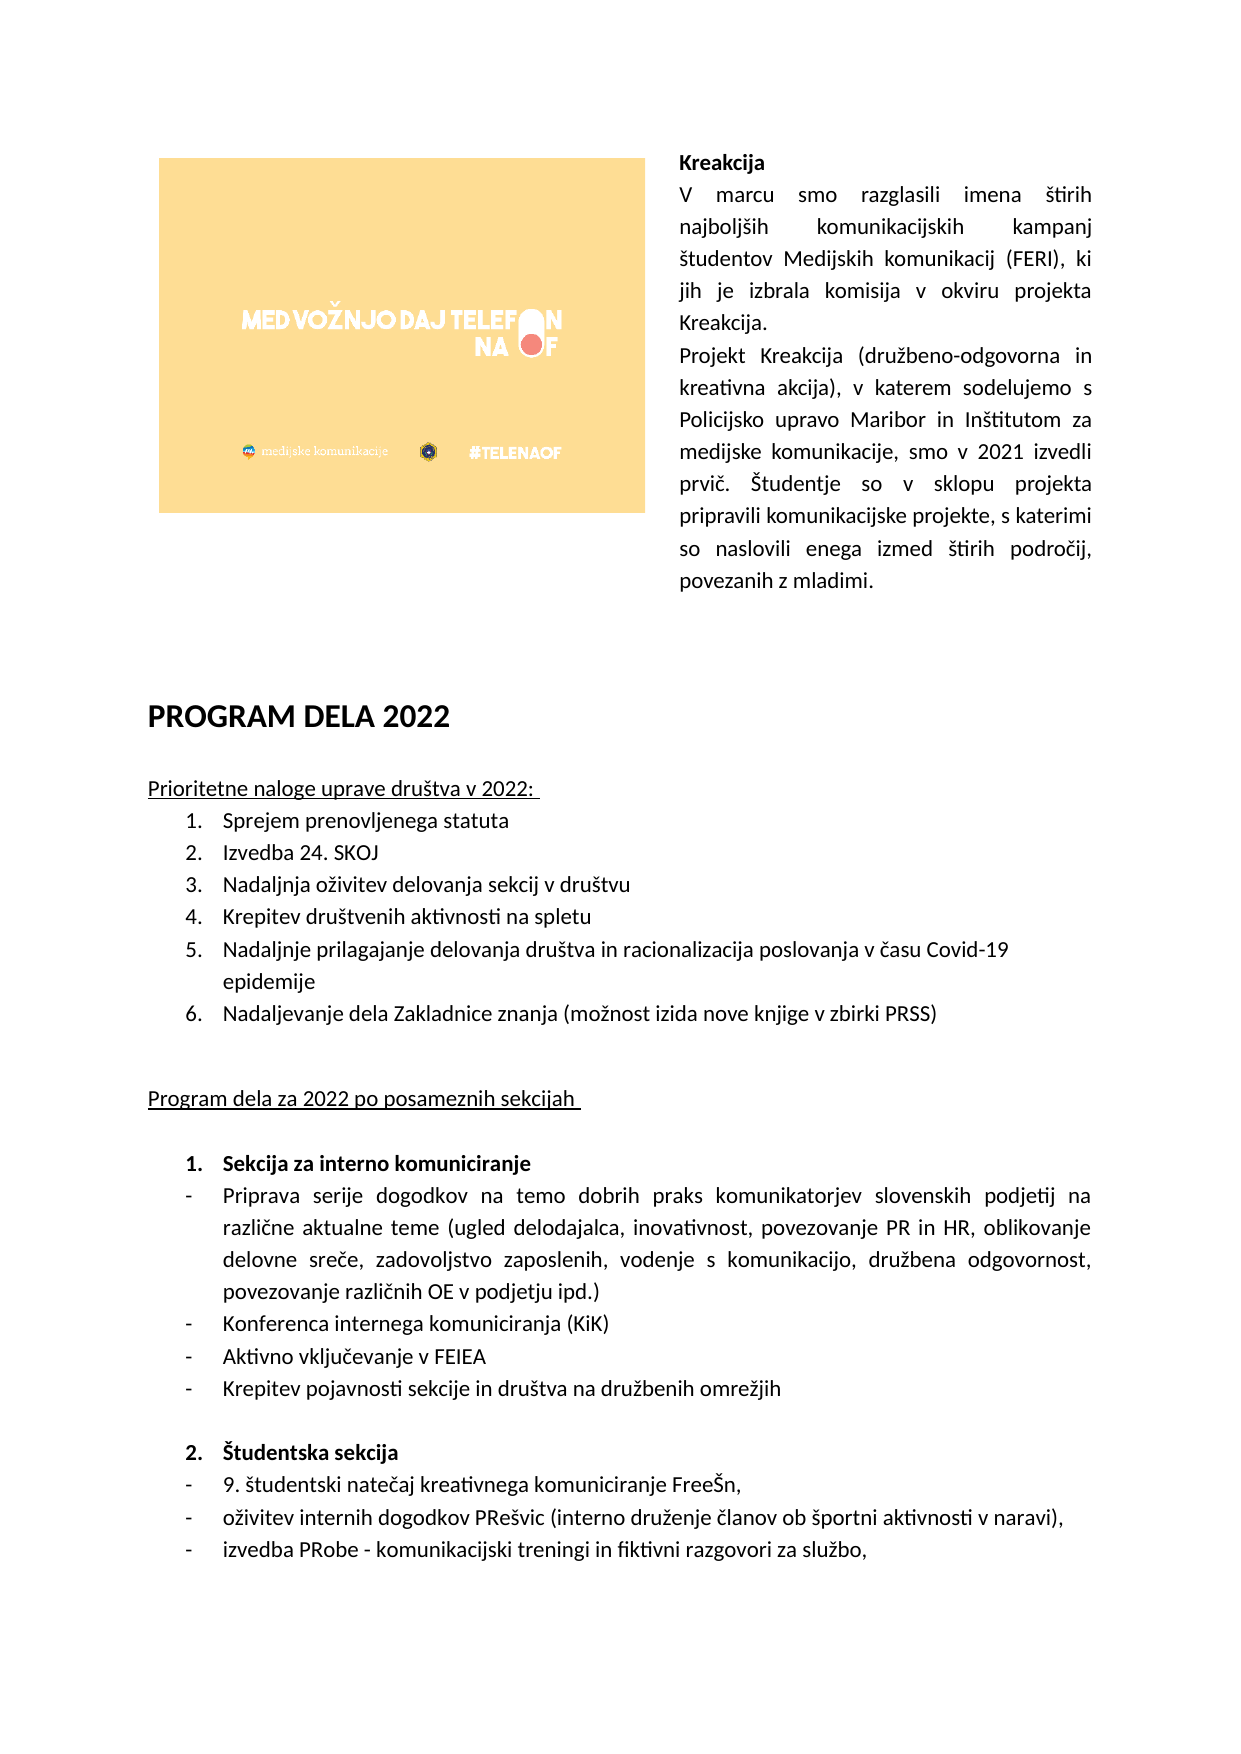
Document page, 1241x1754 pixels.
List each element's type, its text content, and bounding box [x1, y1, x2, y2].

list Sekcija za interno komuniciranje [185, 1149, 1093, 1177]
picture [157, 158, 645, 512]
list Nadaljevanje dela Zakladnice znanja (možnost izida nove knjige v zbirki PRSS) [185, 999, 1093, 1027]
text Prioritetne naloge uprave društva v 2022: [148, 774, 1093, 802]
list izvedba PRobe - komunikacijski treningi in fiktivni razgovori za službo, [185, 1535, 1093, 1563]
text Projekt Kreakcija (družbeno-odgovorna in kreativna akcija), v katerem sodelujemo s Policijsko upravo Maribor in Inštitutom za medijske komunikacije, smo v 2021 izvedli prvič. Študentje so v sklopu projekta pripravili komunikacijske projekte, s katerimi so naslovili enega izmed štirih področij, povezanih z mladimi. [679, 341, 1093, 594]
list Krepitev društvenih aktivnosti na spletu [185, 902, 1093, 931]
text Kreakcija [679, 148, 1093, 176]
text V marcu smo razglasili imena štirih najboljših komunikacijskih kampanj študentov Medijskih komunikacij (FERI), ki jih je izbrala komisija v okviru projekta Kreakcija. [679, 180, 1093, 337]
list oživitev internih dogodkov PRešvic (interno druženje članov ob športni aktivnosti v naravi), [185, 1503, 1093, 1531]
list Izvedba 24. SKOJ [185, 838, 1093, 866]
list Konferenca internega komuniciranja (KiK) [185, 1309, 1093, 1338]
list 9. študentski natečaj kreativnega komuniciranje FreeŠn, [185, 1471, 1093, 1498]
list Nadaljnje prilagajanje delovanja društva in racionalizacija poslovanja v času Covid-19 epidemije [185, 935, 1093, 995]
list Aktivno vključevanje v FEIEA [185, 1342, 1093, 1370]
list Sprejem prenovljenega statuta [185, 806, 1093, 834]
list Študentska sekcija [185, 1438, 1093, 1466]
list Nadaljnja oživitev delovanja sekcij v društvu [185, 870, 1093, 898]
text Program dela za 2022 po posameznih sekcijah [148, 1084, 1093, 1112]
text PROGRAM DELA 2022 [148, 695, 1093, 736]
list Krepitev pojavnosti sekcije in društva na družbenih omrežjih [185, 1374, 1093, 1402]
list Priprava serije dogodkov na temo dobrih praks komunikatorjev slovenskih podjetij na različne aktualne teme (ugled delodajalca, inovativnost, povezovanje PR in HR, oblikovanje delovne sreče, zadovoljstvo zaposlenih, vodenje s komunikacijo, družbena odgovornost, povezovanje različnih OE v podjetju ipd.) [185, 1181, 1093, 1305]
